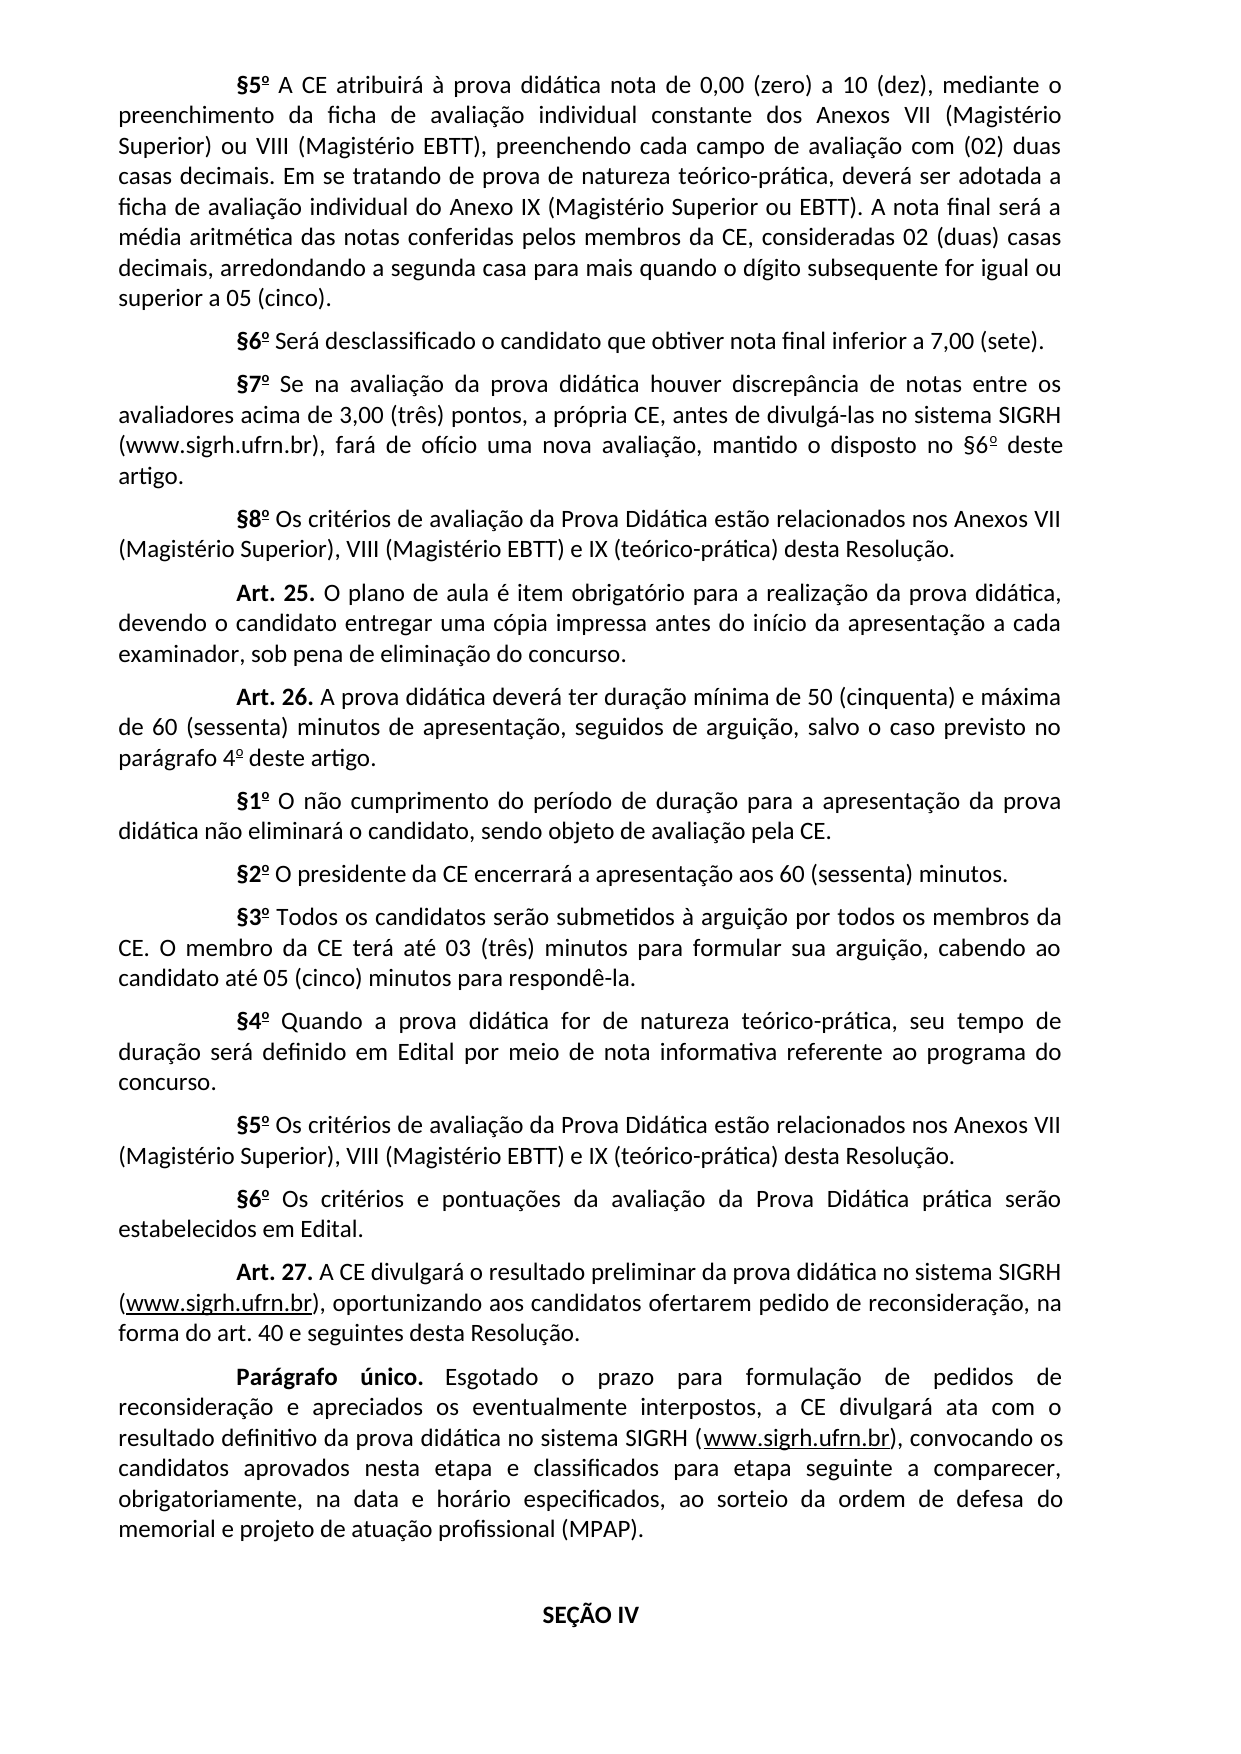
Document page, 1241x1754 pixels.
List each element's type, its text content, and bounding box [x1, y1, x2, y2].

text §4o Quando a prova didática for de natureza teórico-prática, seu tempo de duração será definido em Edital por meio de nota informativa referente ao programa do concurso. [118, 1005, 1063, 1097]
text §5o Os critérios de avaliação da Prova Didática estão relacionados nos Anexos VII (Magistério Superior), VIII (Magistério EBTT) e IX (teórico-prática) desta Resolução. [118, 1109, 1063, 1171]
text §6o Os critérios e pontuações da avaliação da Prova Didática prática serão estabelecidos em Edital. [118, 1183, 1063, 1244]
text Art. 26. A prova didática deverá ter duração mínima de 50 (cinquenta) e máxima de 60 (sessenta) minutos de apresentação, seguidos de arguição, salvo o caso previsto no parágrafo 4o deste artigo. [118, 681, 1063, 772]
text §6o Será desclassificado o candidato que obtiver nota final inferior a 7,00 (sete). [118, 326, 1063, 356]
text §3o Todos os candidatos serão submetidos à arguição por todos os membros da CE. O membro da CE terá até 03 (três) minutos para formular sua arguição, cabendo ao candidato até 05 (cinco) minutos para respondê-la. [118, 901, 1063, 993]
text §8o Os critérios de avaliação da Prova Didática estão relacionados nos Anexos VII (Magistério Superior), VIII (Magistério EBTT) e IX (teórico-prática) desta Resolução. [118, 503, 1063, 564]
text Art. 27. A CE divulgará o resultado preliminar da prova didática no sistema SIGRH (www.sigrh.ufrn.br), oportunizando aos candidatos ofertarem pedido de reconsideração, na forma do art. 40 e seguintes desta Resolução. [118, 1257, 1063, 1348]
text §1o O não cumprimento do período de duração para a apresentação da prova didática não eliminará o candidato, sendo objeto de avaliação pela CE. [118, 785, 1063, 846]
text §7o Se na avaliação da prova didática houver discrepância de notas entre os avaliadores acima de 3,00 (três) pontos, a própria CE, antes de divulgá-las no sistema SIGRH (www.sigrh.ufrn.br), fará de ofício uma nova avaliação, mantido o disposto no §6o deste artigo. [118, 368, 1063, 491]
text Art. 25. O plano de aula é item obrigatório para a realização da prova didática, devendo o candidato entregar uma cópia impressa antes do início da apresentação a cada examinador, sob pena de eliminação do concurso. [118, 577, 1063, 668]
text Parágrafo único. Esgotado o prazo para formulação de pedidos de reconsideração e apreciados os eventualmente interpostos, a CE divulgará ata com o resultado definitivo da prova didática no sistema SIGRH (www.sigrh.ufrn.br), convocando os candidatos aprovados nesta etapa e classificados para etapa seguinte a comparecer, obrigatoriamente, na data e horário especificados, ao sorteio da ordem de defesa do memorial e projeto de atuação profissional (MPAP). [118, 1361, 1063, 1544]
text SEÇÃO IV [118, 1599, 1063, 1630]
text §5o A CE atribuirá à prova didática nota de 0,00 (zero) a 10 (dez), mediante o preenchimento da ficha de avaliação individual constante dos Anexos VII (Magistério Superior) ou VIII (Magistério EBTT), preenchendo cada campo de avaliação com (02) duas casas decimais. Em se tratando de prova de natureza teórico-prática, deverá ser adotada a ficha de avaliação individual do Anexo IX (Magistério Superior ou EBTT). A nota final será a média aritmética das notas conferidas pelos membros da CE, consideradas 02 (duas) casas decimais, arredondando a segunda casa para mais quando o dígito subsequente for igual ou superior a 05 (cinco). [118, 69, 1063, 313]
text §2o O presidente da CE encerrará a apresentação aos 60 (sessenta) minutos. [118, 858, 1063, 889]
